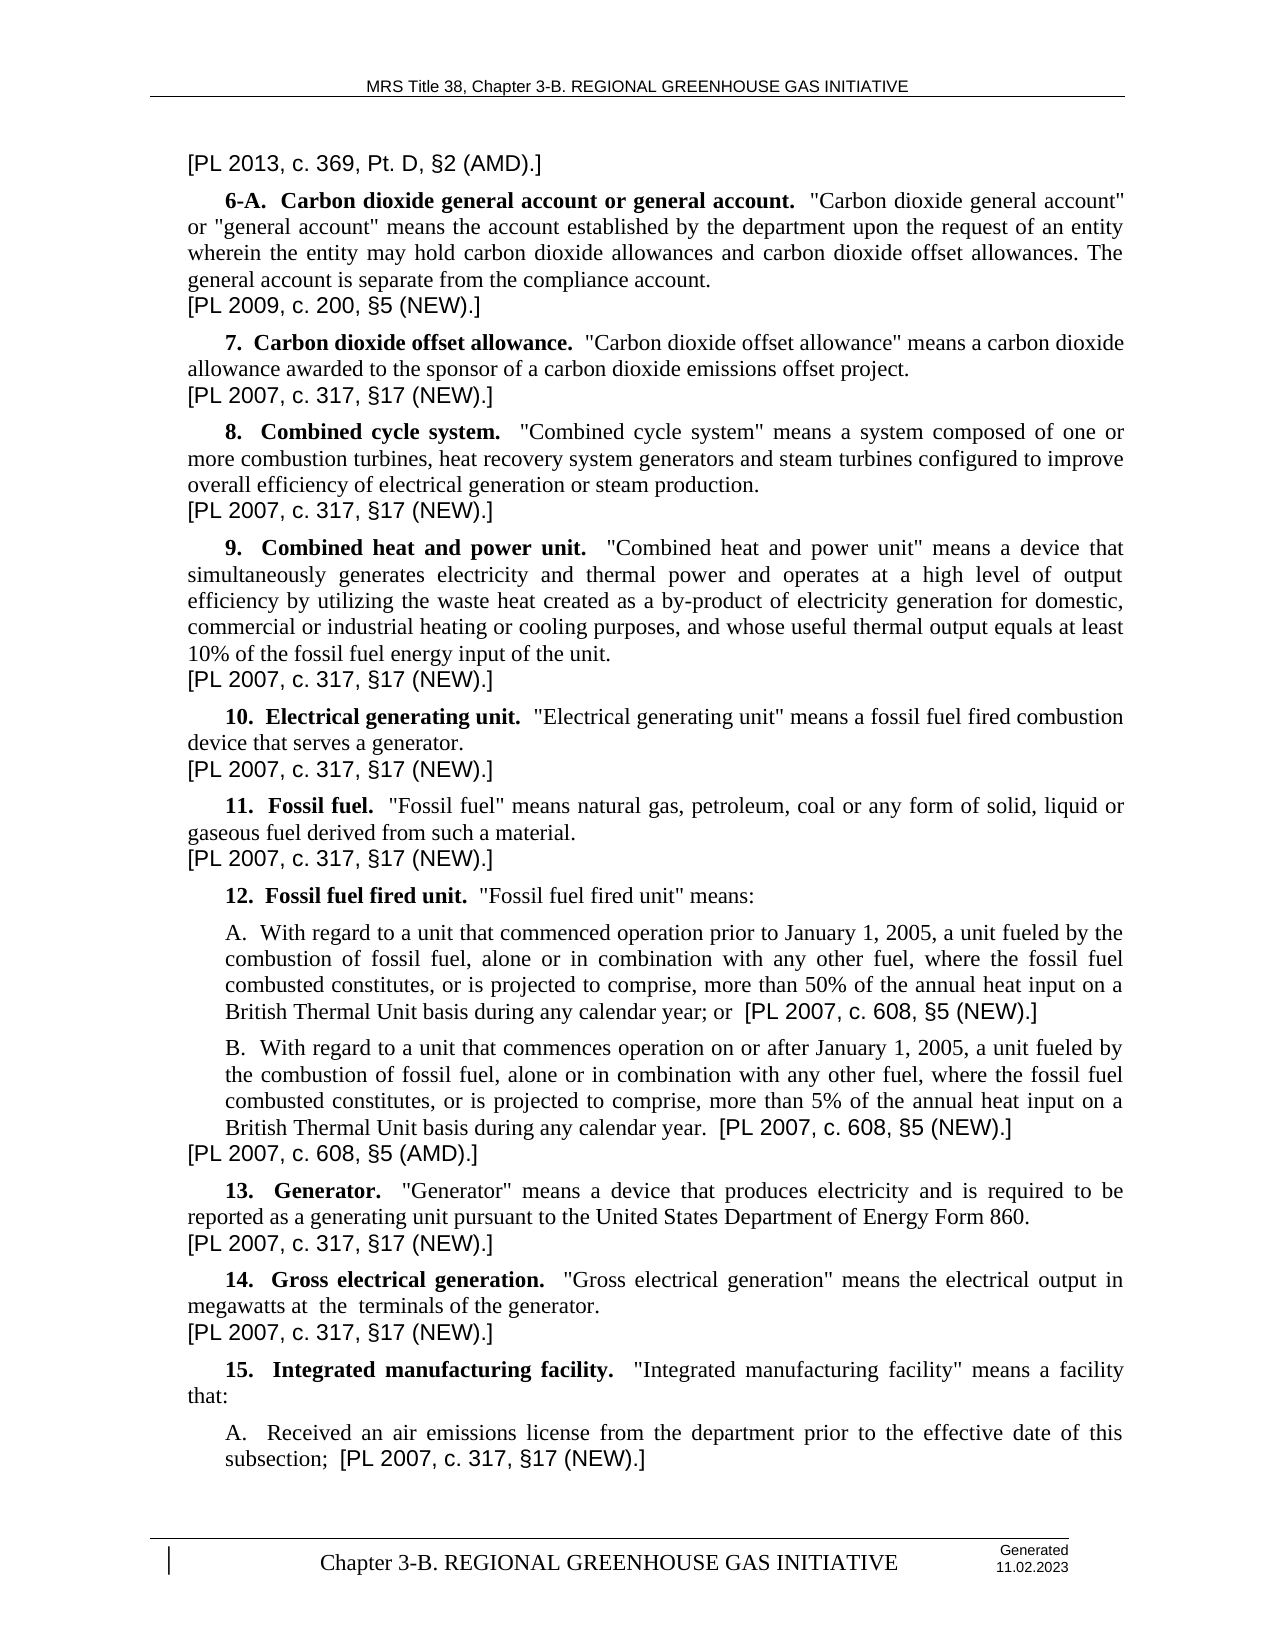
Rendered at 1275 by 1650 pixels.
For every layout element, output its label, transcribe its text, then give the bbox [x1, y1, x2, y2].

text 13. Generator. "Generator" means a device that produces electricity and is required to be reported as a generating unit pursuant to the United States Department of Energy Form 860. [187, 1177, 1125, 1229]
text [PL 2007, c. 317, §17 (NEW).] [187, 845, 1125, 871]
text A. Received an air emissions license from the department prior to the effective date of this subsection; [PL 2007, c. 317, §17 (NEW).] [225, 1419, 1125, 1472]
text [PL 2007, c. 317, §17 (NEW).] [187, 756, 1125, 782]
text [PL 2007, c. 317, §17 (NEW).] [187, 1319, 1125, 1345]
text 7. Carbon dioxide offset allowance. "Carbon dioxide offset allowance" means a carbon dioxide allowance awarded to the sponsor of a carbon dioxide emissions offset project. [187, 329, 1125, 382]
text B. With regard to a unit that commences operation on or after January 1, 2005, a unit fueled by the combustion of fossil fuel, alone or in combination with any other fuel, where the fossil fuel combusted constitutes, or is projected to comprise, more than 5% of the annual heat input on a British Thermal Unit basis during any calendar year. [PL 2007, c. 608, §5 (NEW).] [225, 1034, 1125, 1140]
text 15. Integrated manufacturing facility. "Integrated manufacturing facility" means a facility that: [187, 1356, 1125, 1408]
text [PL 2013, c. 369, Pt. D, §2 (AMD).] [187, 150, 1125, 176]
text 14. Gross electrical generation. "Gross electrical generation" means the electrical output in megawatts at the terminals of the generator. [187, 1266, 1125, 1319]
text [PL 2007, c. 317, §17 (NEW).] [187, 382, 1125, 408]
text 11. Fossil fuel. "Fossil fuel" means natural gas, petroleum, coal or any form of solid, liquid or gaseous fuel derived from such a material. [187, 792, 1125, 845]
text [PL 2007, c. 317, §17 (NEW).] [187, 666, 1125, 692]
text 10. Electrical generating unit. "Electrical generating unit" means a fossil fuel fired combustion device that serves a generator. [187, 703, 1125, 756]
text [PL 2009, c. 200, §5 (NEW).] [187, 292, 1125, 318]
text 8. Combined cycle system. "Combined cycle system" means a system composed of one or more combustion turbines, heat recovery system generators and steam turbines configured to improve overall efficiency of electrical generation or steam production. [187, 418, 1125, 497]
text [PL 2007, c. 608, §5 (AMD).] [187, 1140, 1125, 1166]
text [PL 2007, c. 317, §17 (NEW).] [187, 1229, 1125, 1256]
text 9. Combined heat and power unit. "Combined heat and power unit" means a device that simultaneously generates electricity and thermal power and operates at a high level of output efficiency by utilizing the waste heat created as a by-product of electricity generation for domestic, commercial or industrial heating or cooling purposes, and whose useful thermal output equals at least 10% of the fossil fuel energy input of the unit. [187, 534, 1125, 666]
text 6-A. Carbon dioxide general account or general account. "Carbon dioxide general account" or "general account" means the account established by the department upon the request of an entity wherein the entity may hold carbon dioxide allowances and carbon dioxide offset allowances. The general account is separate from the compliance account. [187, 187, 1125, 292]
text 12. Fossil fuel fired unit. "Fossil fuel fired unit" means: [187, 882, 1125, 908]
text [PL 2007, c. 317, §17 (NEW).] [187, 497, 1125, 524]
text A. With regard to a unit that commenced operation prior to January 1, 2005, a unit fueled by the combustion of fossil fuel, alone or in combination with any other fuel, where the fossil fuel combusted constitutes, or is projected to comprise, more than 50% of the annual heat input on a British Thermal Unit basis during any calendar year; or [PL 2007, c. 608, §5 (NEW).] [225, 918, 1125, 1024]
